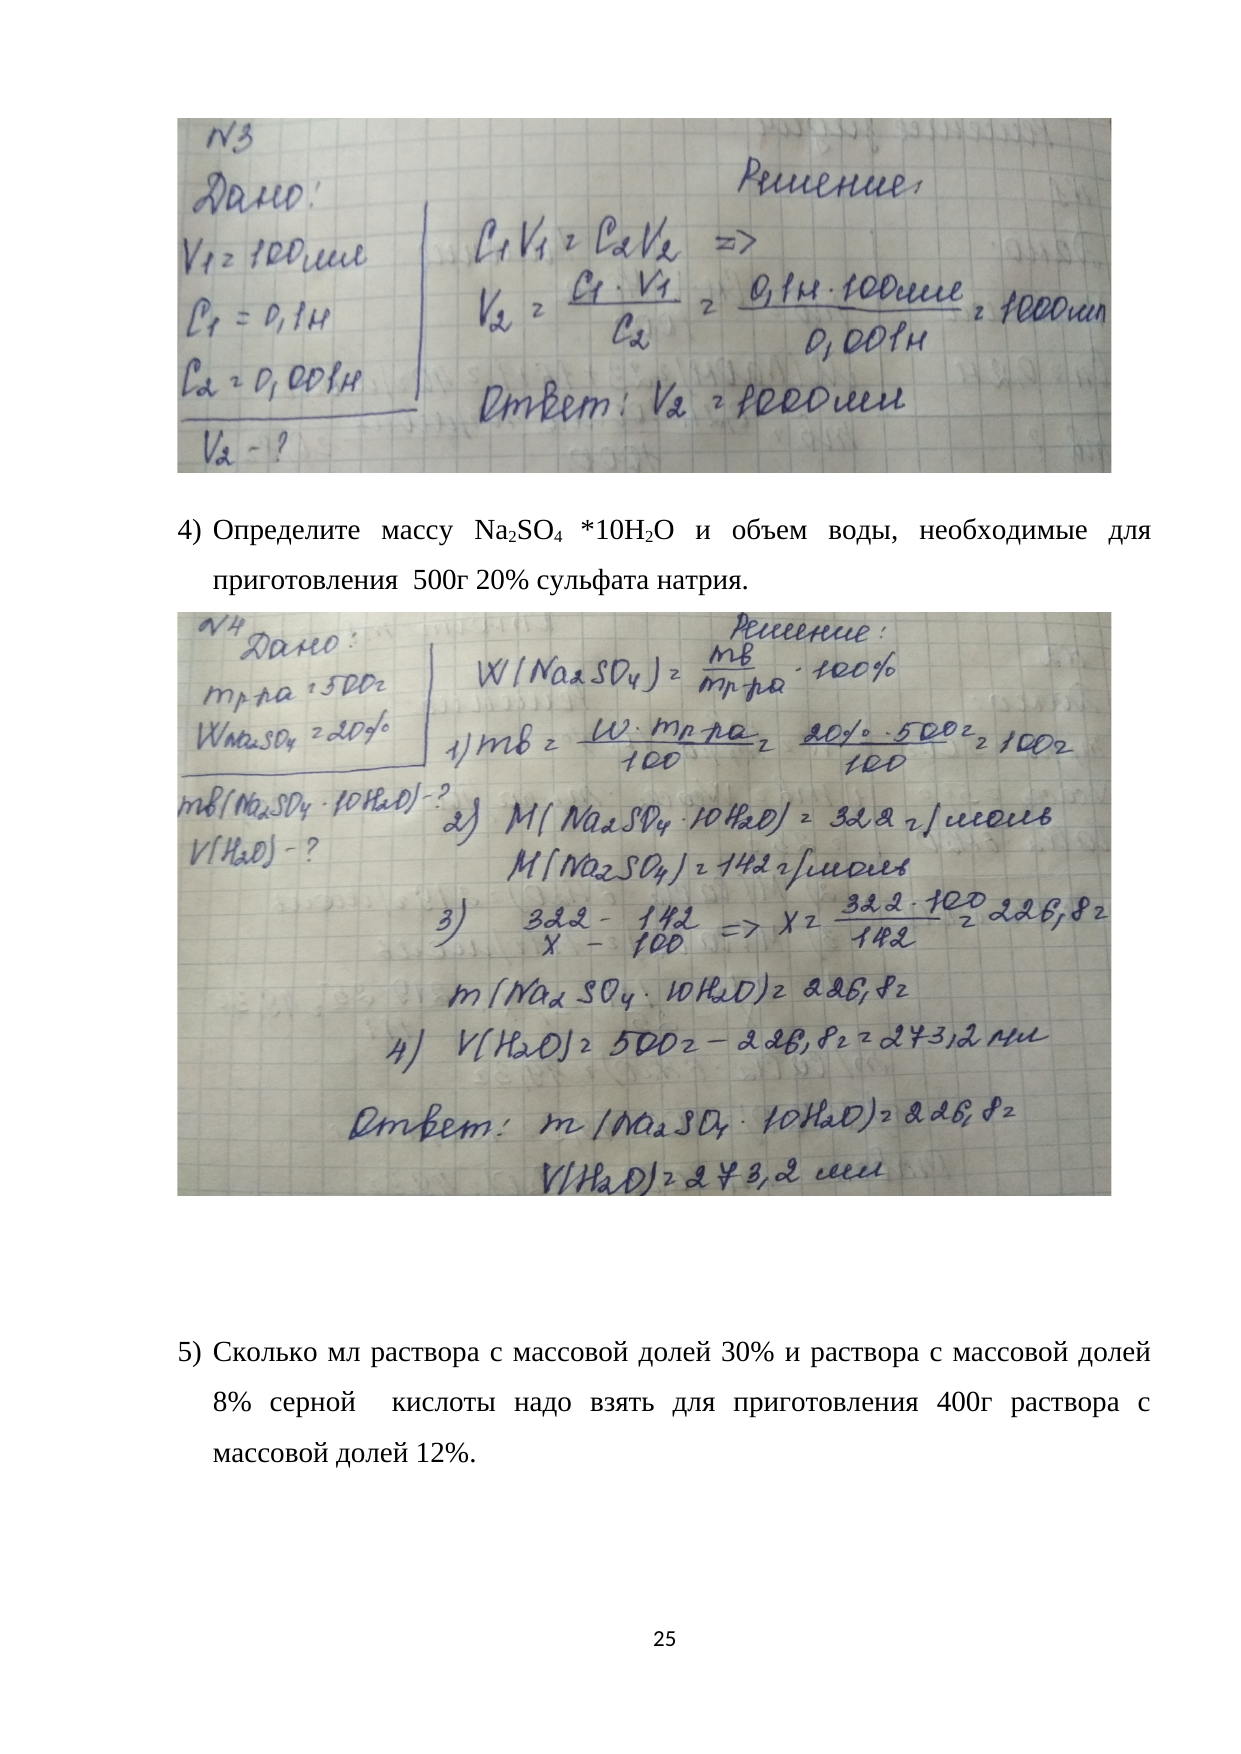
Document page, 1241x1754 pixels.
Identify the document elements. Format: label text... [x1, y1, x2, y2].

picture [177, 118, 1112, 473]
list Определите массу Na2SO4 *10H2O и объем воды, необходимые для приготовления 500г 20% сульфата натрия. [177, 512, 1152, 596]
list Сколько мл раствора с массовой долей 30% и раствора с массовой долей 8% серной кислоты надо взять для приготовления 400г раствора с массовой долей 12%. [177, 1334, 1152, 1468]
picture [177, 612, 1112, 1196]
